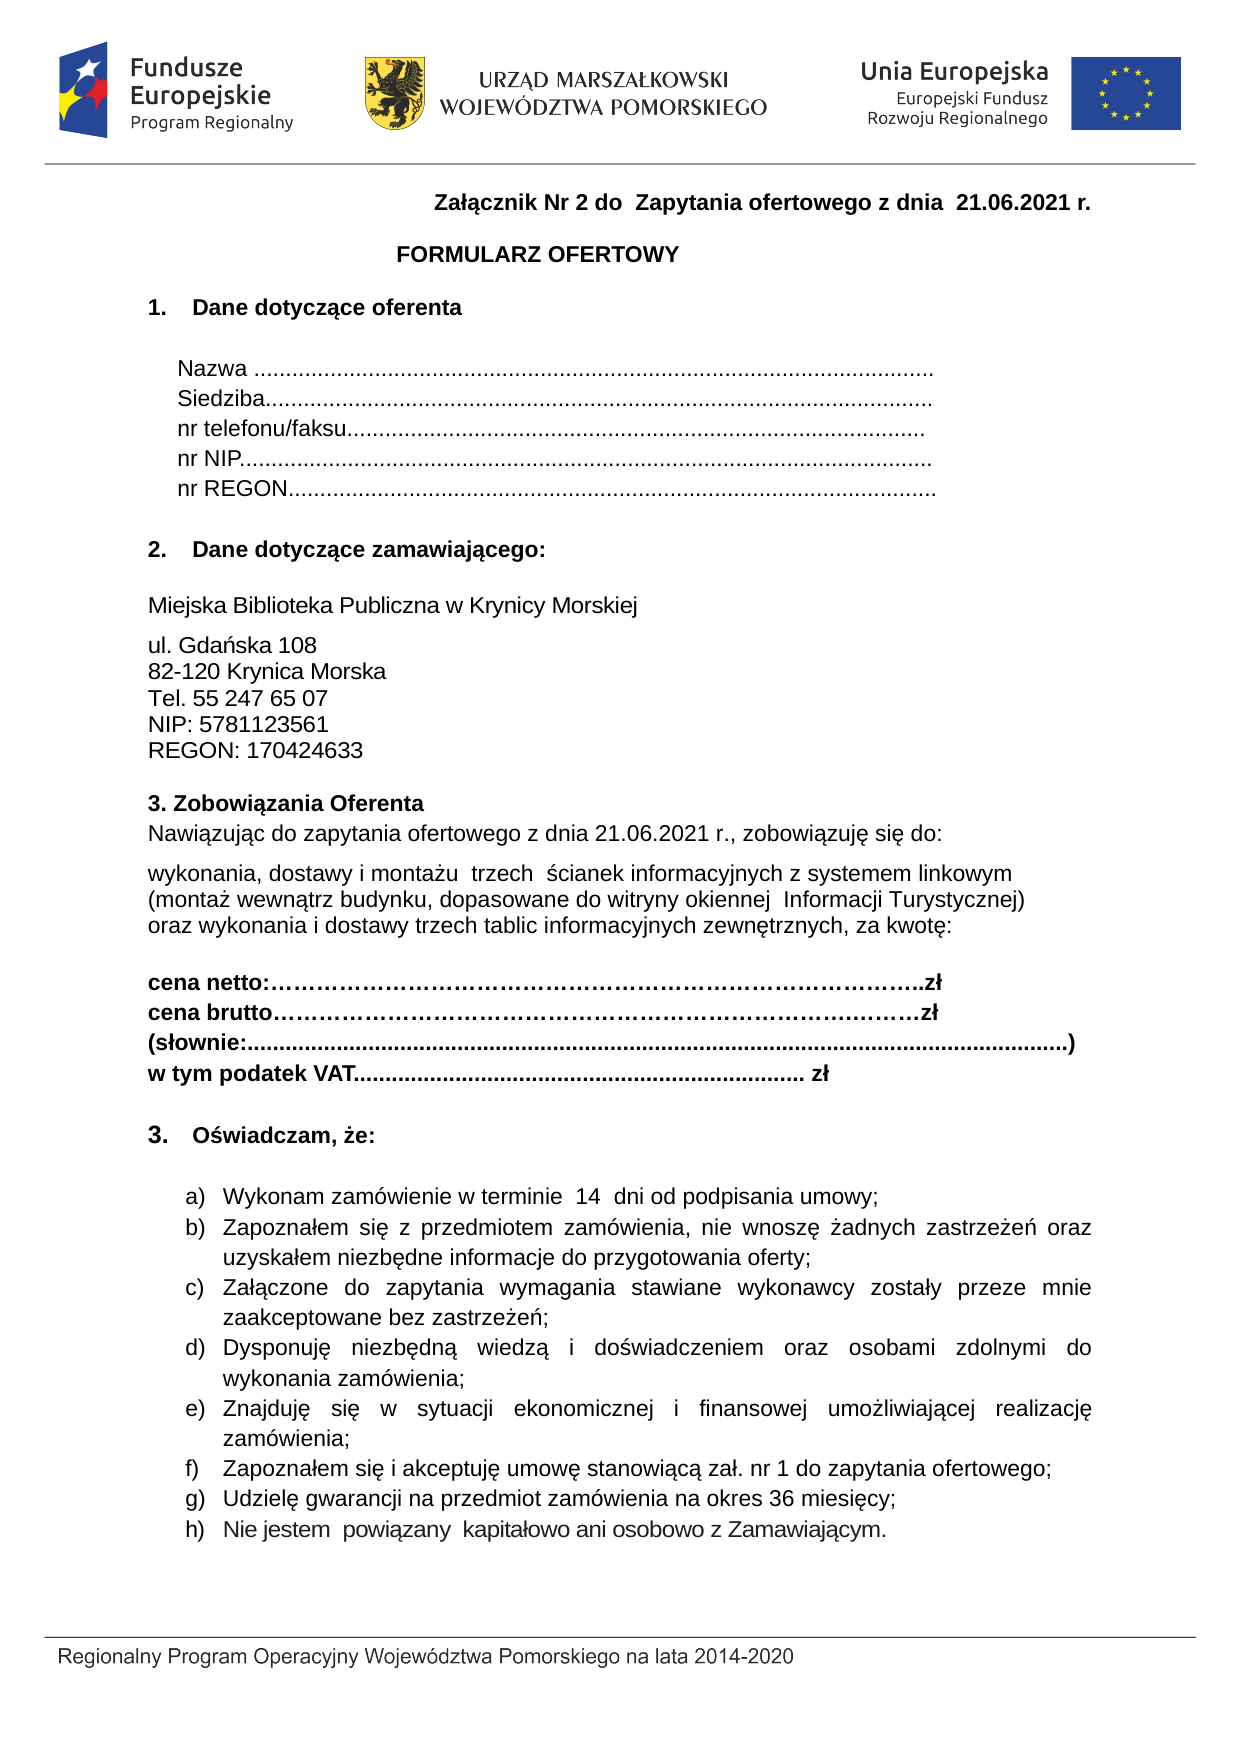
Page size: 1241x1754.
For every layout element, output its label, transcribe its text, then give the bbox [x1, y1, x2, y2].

text nr REGON...................................................................................................... [177, 475, 1093, 502]
text 3. Zobowiązania Oferenta [148, 790, 1093, 816]
text Nawiązując do zapytania ofertowego z dnia 21.06.2021 r., zobowiązuję się do: [148, 820, 1093, 847]
text (słownie:.................................................................................................................................) [148, 1029, 1093, 1056]
text nr NIP............................................................................................................. [177, 445, 1093, 472]
text w tym podatek VAT....................................................................... zł [148, 1059, 1093, 1086]
picture [44, 1636, 1197, 1668]
picture [44, 41, 1196, 165]
text Siedziba......................................................................................................... [177, 385, 1093, 411]
list Udzielę gwarancji na przedmiot zamówienia na okres 36 miesięcy; [185, 1485, 1093, 1512]
list Znajduję się w sytuacji ekonomicznej i finansowej umożliwiającej realizację zamówienia; [185, 1395, 1093, 1451]
text (montaż wewnątrz budynku, dopasowane do witryny okiennej Informacji Turystycznej) [148, 886, 1093, 912]
text 82-120 Krynica Morska [148, 658, 1093, 684]
text NIP: 5781123561 [148, 711, 1093, 737]
list Zapoznałem się i akceptuję umowę stanowiącą zał. nr 1 do zapytania ofertowego; [185, 1455, 1093, 1481]
text Miejska Biblioteka Publiczna w Krynicy Morskiej [148, 592, 1093, 619]
list Oświadczam, że: [148, 1120, 1093, 1149]
list Nie jestem powiązany kapitałowo ani osobowo z Zamawiającym. [185, 1516, 1093, 1542]
list Wykonam zamówienie w terminie 14 dni od podpisania umowy; [185, 1183, 1093, 1209]
text cena netto:…………………………………………………………………………..zł [148, 969, 1093, 995]
text Tel. 55 247 65 07 [148, 684, 1093, 711]
list Dysponuję niezbędną wiedzą i doświadczeniem oraz osobami zdolnymi do wykonania zamówienia; [185, 1334, 1093, 1391]
list Dane dotyczące oferenta [148, 294, 1093, 321]
text nr telefonu/faksu........................................................................................... [177, 415, 1093, 441]
text Załącznik Nr 2 do Zapytania ofertowego z dnia 21.06.2021 r. [148, 189, 1093, 215]
text Nazwa ........................................................................................................... [177, 354, 1093, 381]
text wykonania, dostawy i montażu trzech ścianek informacyjnych z systemem linkowym [148, 860, 1093, 886]
text ul. Gdańska 108 [148, 632, 1093, 658]
list Zapoznałem się z przedmiotem zamówienia, nie wnoszę żadnych zastrzeżeń oraz uzyskałem niezbędne informacje do przygotowania oferty; [185, 1213, 1093, 1270]
list Dane dotyczące zamawiającego: [148, 536, 1093, 562]
text oraz wykonania i dostawy trzech tablic informacyjnych zewnętrznych, za kwotę: [148, 912, 1093, 939]
text cena brutto………………………………………………………………….………zł [148, 999, 1093, 1026]
list Załączone do zapytania wymagania stawiane wykonawcy zostały przeze mnie zaakceptowane bez zastrzeżeń; [185, 1274, 1093, 1330]
text REGON: 170424633 [148, 737, 1093, 764]
text FORMULARZ OFERTOWY [148, 241, 1093, 268]
